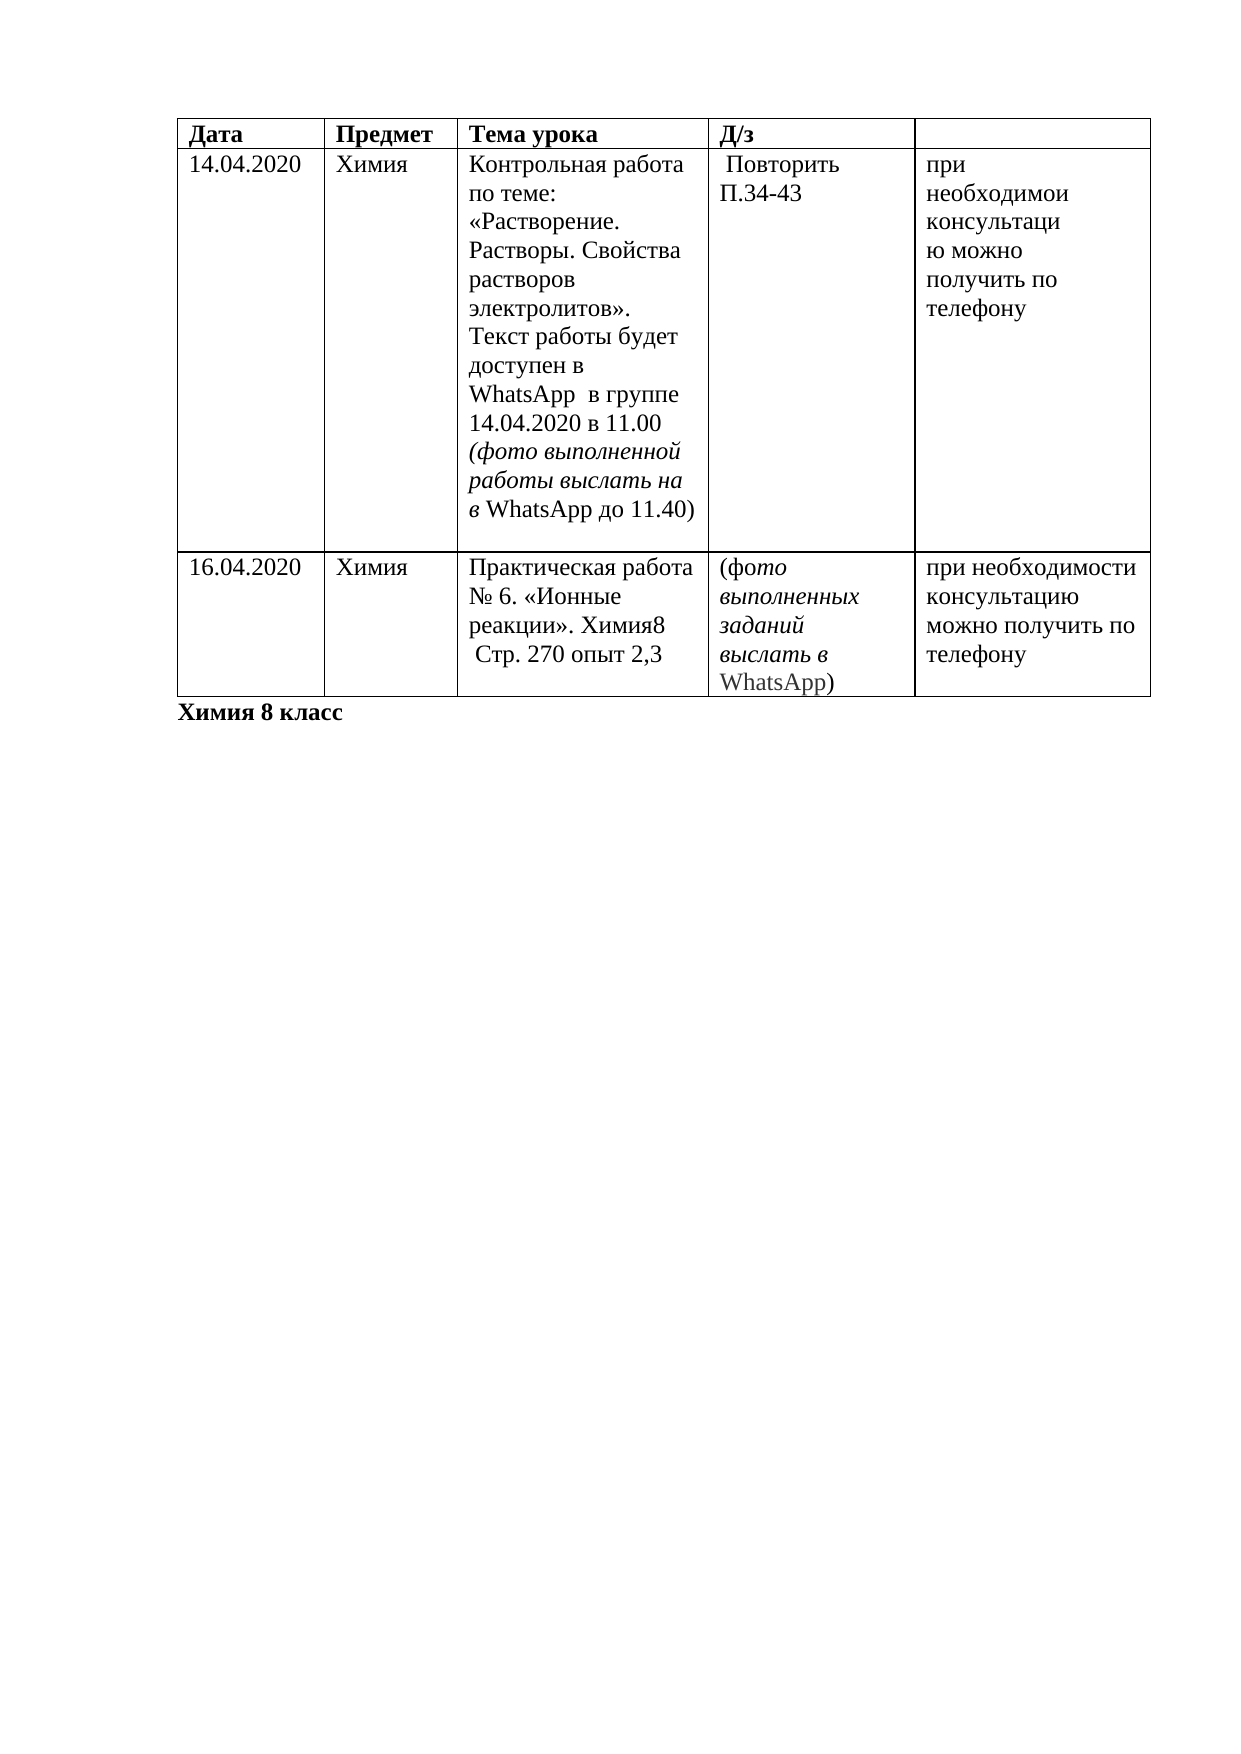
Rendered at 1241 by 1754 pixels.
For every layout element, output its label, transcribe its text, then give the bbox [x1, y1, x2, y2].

table_header Д/з [709, 119, 914, 148]
table_cell 16.04.2020 [178, 553, 324, 696]
table_cell Практическая работа № 6. «Ионные реакции». Химия8 Стр. 270 опыт 2,3 [458, 553, 708, 696]
text Химия 8 класс [177, 697, 1152, 726]
table_cell Химия [325, 149, 457, 551]
table_header Дата [178, 119, 324, 148]
table_cell при необходимои консультацию можно получить по телефону [916, 149, 1150, 551]
table_header Предмет [325, 119, 457, 148]
table_cell Химия [325, 553, 457, 696]
table_cell (фото выполненных заданий выслать в WhatsApp) [709, 553, 914, 696]
table_header [916, 119, 1150, 148]
table_cell 14.04.2020 [178, 149, 324, 551]
table_cell при необходимости консультацию можно получить по телефону [916, 553, 1150, 696]
table_cell Повторить П.34-43 [709, 149, 914, 551]
table_cell Контрольная работа по теме: «Растворение. Растворы. Свойства растворов электролитов». Текст работы будет доступен в WhatsApp в группе 14.04.2020 в 11.00 (фото выполненной работы выслать на в WhatsApp до 11.40) [458, 149, 708, 551]
table_header Тема урока [458, 119, 708, 148]
